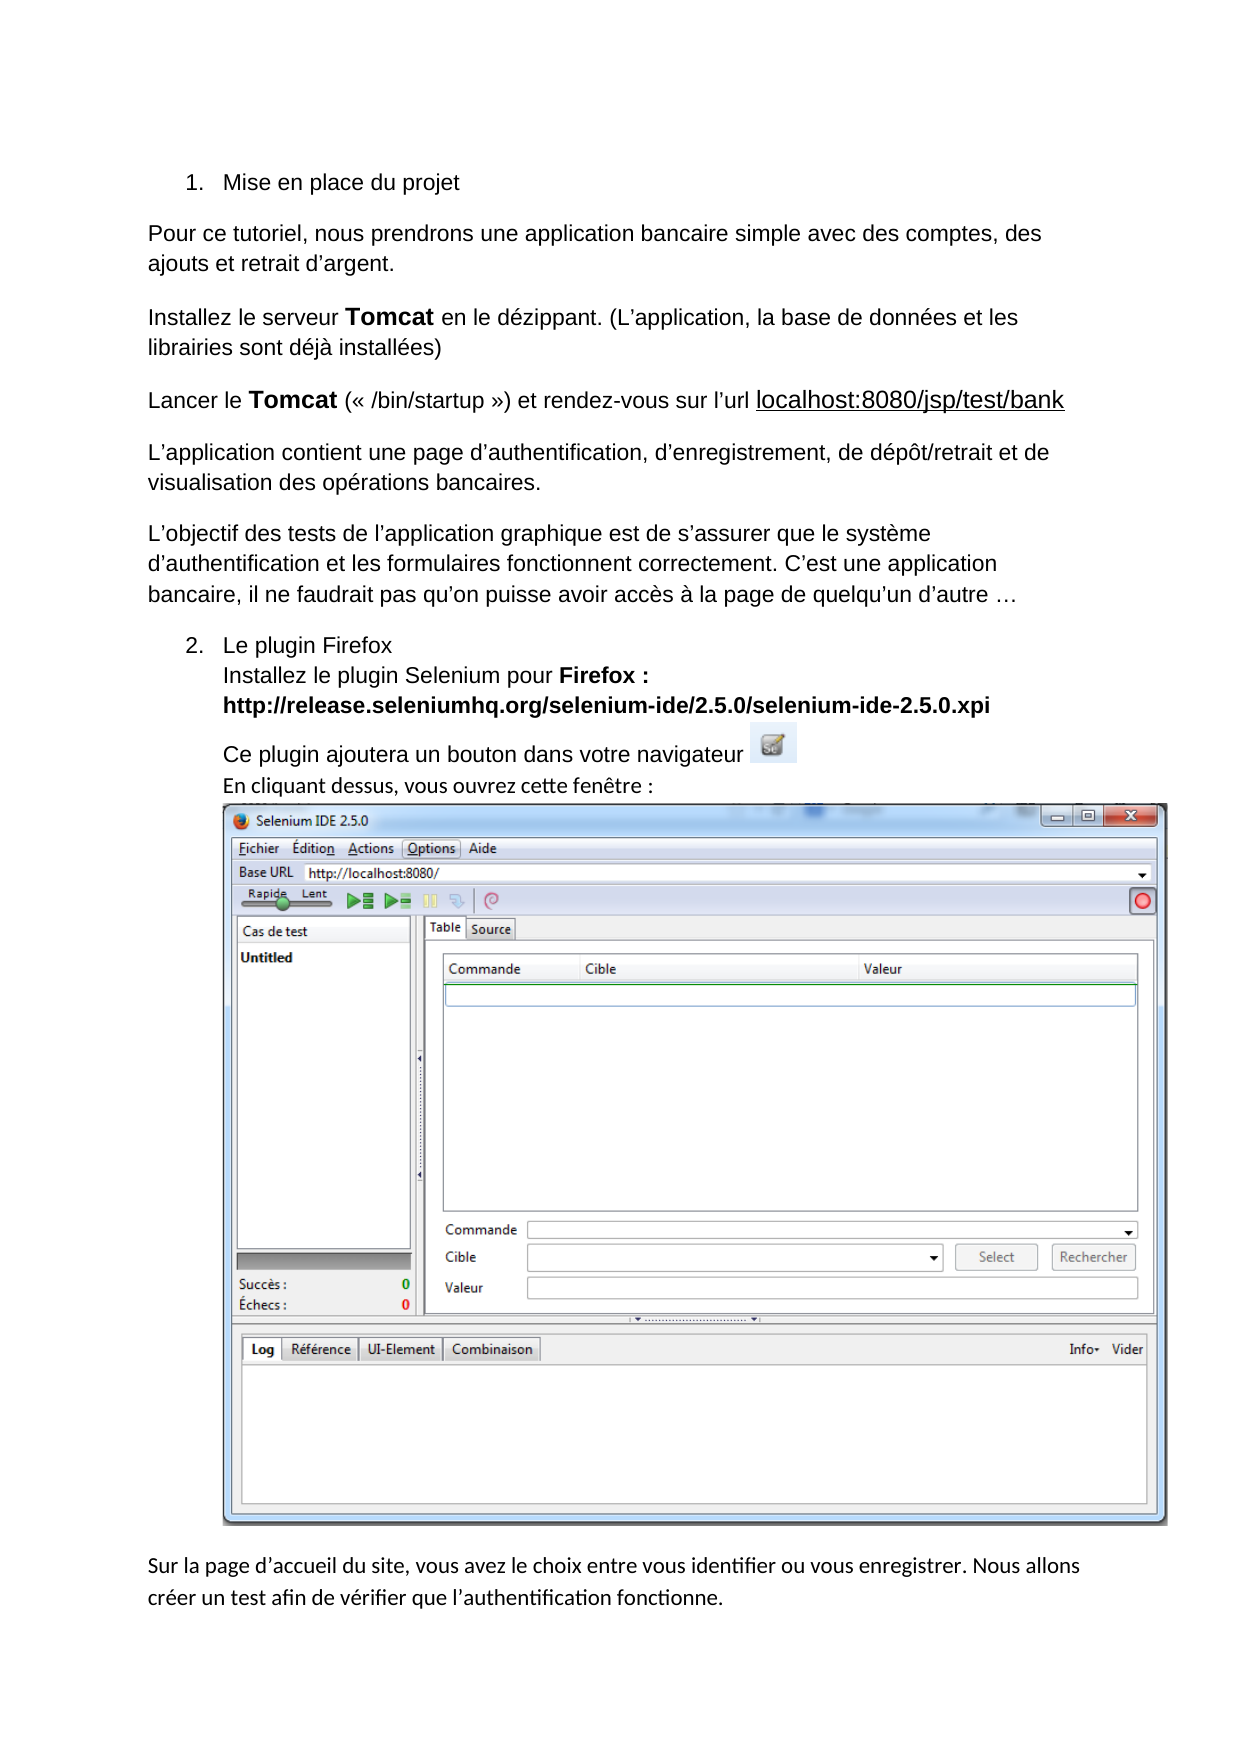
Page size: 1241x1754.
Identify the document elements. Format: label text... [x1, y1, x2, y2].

text L’application contient une page d’authentification, d’enregistrement, de dépôt/retrait et de visualisation des opérations bancaires. [148, 439, 1093, 496]
text Lancer le Tomcat (« /bin/startup ») et rendez-vous sur l’url localhost:8080/jsp/test/bank [148, 385, 1093, 414]
list Le plugin Firefox [185, 632, 1093, 658]
list Ce plugin ajoutera un bouton dans votre navigateur [223, 722, 1093, 768]
picture [750, 722, 797, 763]
text Pour ce tutoriel, nous prendrons une application bancaire simple avec des comptes, des ajouts et retrait d’argent. [148, 220, 1093, 277]
text Installez le serveur Tomcat en le dézippant. (L’application, la base de données et les librairies sont déjà installées) [148, 301, 1093, 360]
text Sur la page d’accueil du site, vous avez le choix entre vous identifier ou vous enregistrer. Nous allons créer un test afin de vérifier que l’authentification fonctionne. [148, 1551, 1093, 1611]
picture [222, 803, 1168, 1526]
list Installez le plugin Selenium pour Firefox : [223, 662, 1093, 688]
list http://release.seleniumhq.org/selenium-ide/2.5.0/selenium-ide-2.5.0.xpi [223, 692, 1093, 718]
text L’objectif des tests de l’application graphique est de s’assurer que le système d’authentification et les formulaires fonctionnent correctement. C’est une application bancaire, il ne faudrait pas qu’on puisse avoir accès à la page de quelqu’un d’autre … [148, 520, 1093, 607]
list En cliquant dessus, vous ouvrez cette fenêtre : [223, 772, 1093, 803]
list Mise en place du projet [185, 169, 1093, 196]
